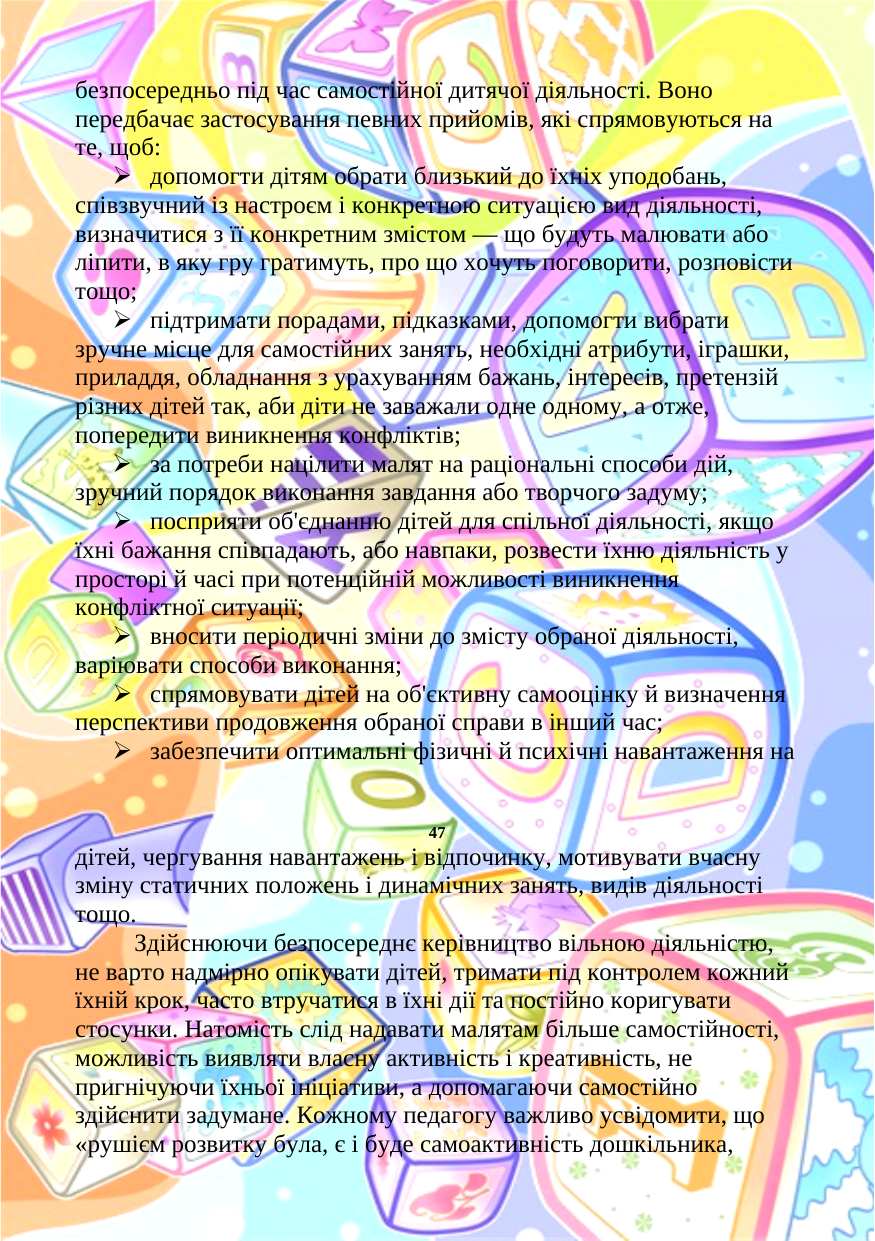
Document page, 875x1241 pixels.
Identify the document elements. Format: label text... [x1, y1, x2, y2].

text 47 [75, 822, 799, 842]
text зручне місце для самостійних занять, необхідні атрибути, іграшки, приладдя, обладнання з урахуванням бажань, інтересів, претензій різних дітей так, аби діти не заважали одне одному, а отже, попередити виникнення конфліктів; [75, 334, 799, 449]
picture [1, 1, 874, 1240]
list за потреби націлити малят на раціональні способи дій, [112, 449, 799, 477]
list посприяти об'єднанню дітей для спільної діяльності, якщо [112, 506, 799, 535]
list забезпечити оптимальні фізичні й психічні навантаження на [112, 736, 799, 765]
text їхні бажання співпадають, або навпаки, розвести їхню діяльність у просторі й часі при потенційній можливості виникнення конфліктної ситуації; [75, 535, 799, 621]
text безпосередньо під час самостійної дитячої діяльності. Воно передбачає застосування певних прийомів, які спрямовуються на те, щоб: [75, 75, 799, 161]
list вносити періодичні зміни до змісту обраної діяльності, [112, 621, 799, 650]
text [75, 928, 799, 1158]
text перспективи продовження обраної справи в інший час; [75, 707, 799, 736]
list допомогти дітям обрати близький до їхніх уподобань, [112, 161, 799, 190]
list спрямовувати дітей на об'єктивну самооцінку й визначення [112, 679, 799, 707]
text дітей, чергування навантажень і відпочинку, мотивувати вчасну зміну статичних положень і динамічних занять, видів діяльності тощо. [75, 842, 799, 928]
list підтримати порадами, підказками, допомогти вибрати [112, 305, 799, 334]
text варіювати способи виконання; [75, 650, 799, 679]
text співзвучний із настроєм і конкретною ситуацією вид діяльності, визначитися з її конкретним змістом — що будуть малювати або ліпити, в яку гру гратимуть, про що хочуть поговорити, розповісти тощо; [75, 190, 799, 305]
text зручний порядок виконання завдання або творчого задуму; [75, 477, 799, 506]
